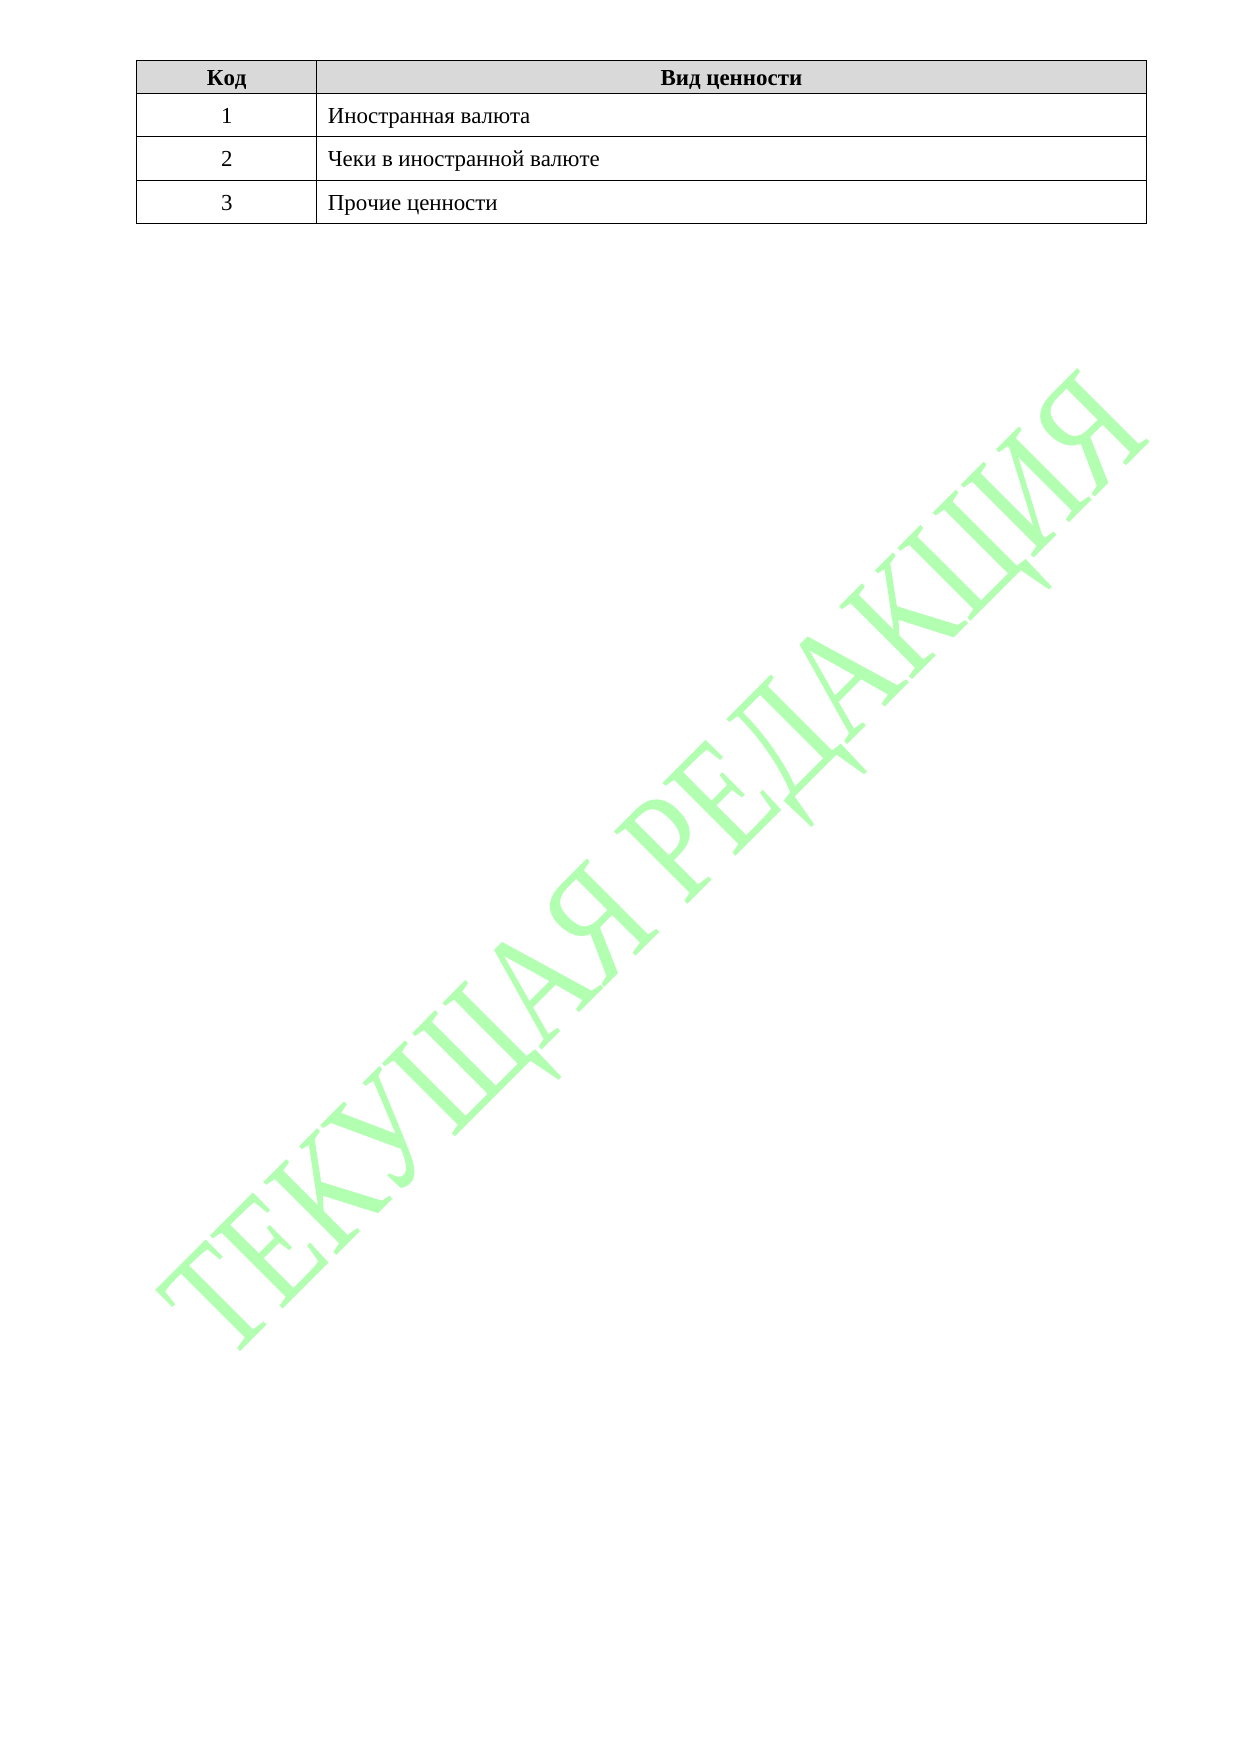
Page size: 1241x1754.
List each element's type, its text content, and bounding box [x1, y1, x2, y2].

table_cell 2 [137, 137, 316, 179]
table_header Код [137, 61, 316, 93]
table_cell 3 [137, 181, 316, 223]
table_cell 1 [137, 94, 316, 136]
table_cell Чеки в иностранной валюте [317, 137, 1146, 179]
table_cell Иностранная валюта [317, 94, 1146, 136]
table_header Вид ценности [317, 61, 1146, 93]
table_cell Прочие ценности [317, 181, 1146, 223]
